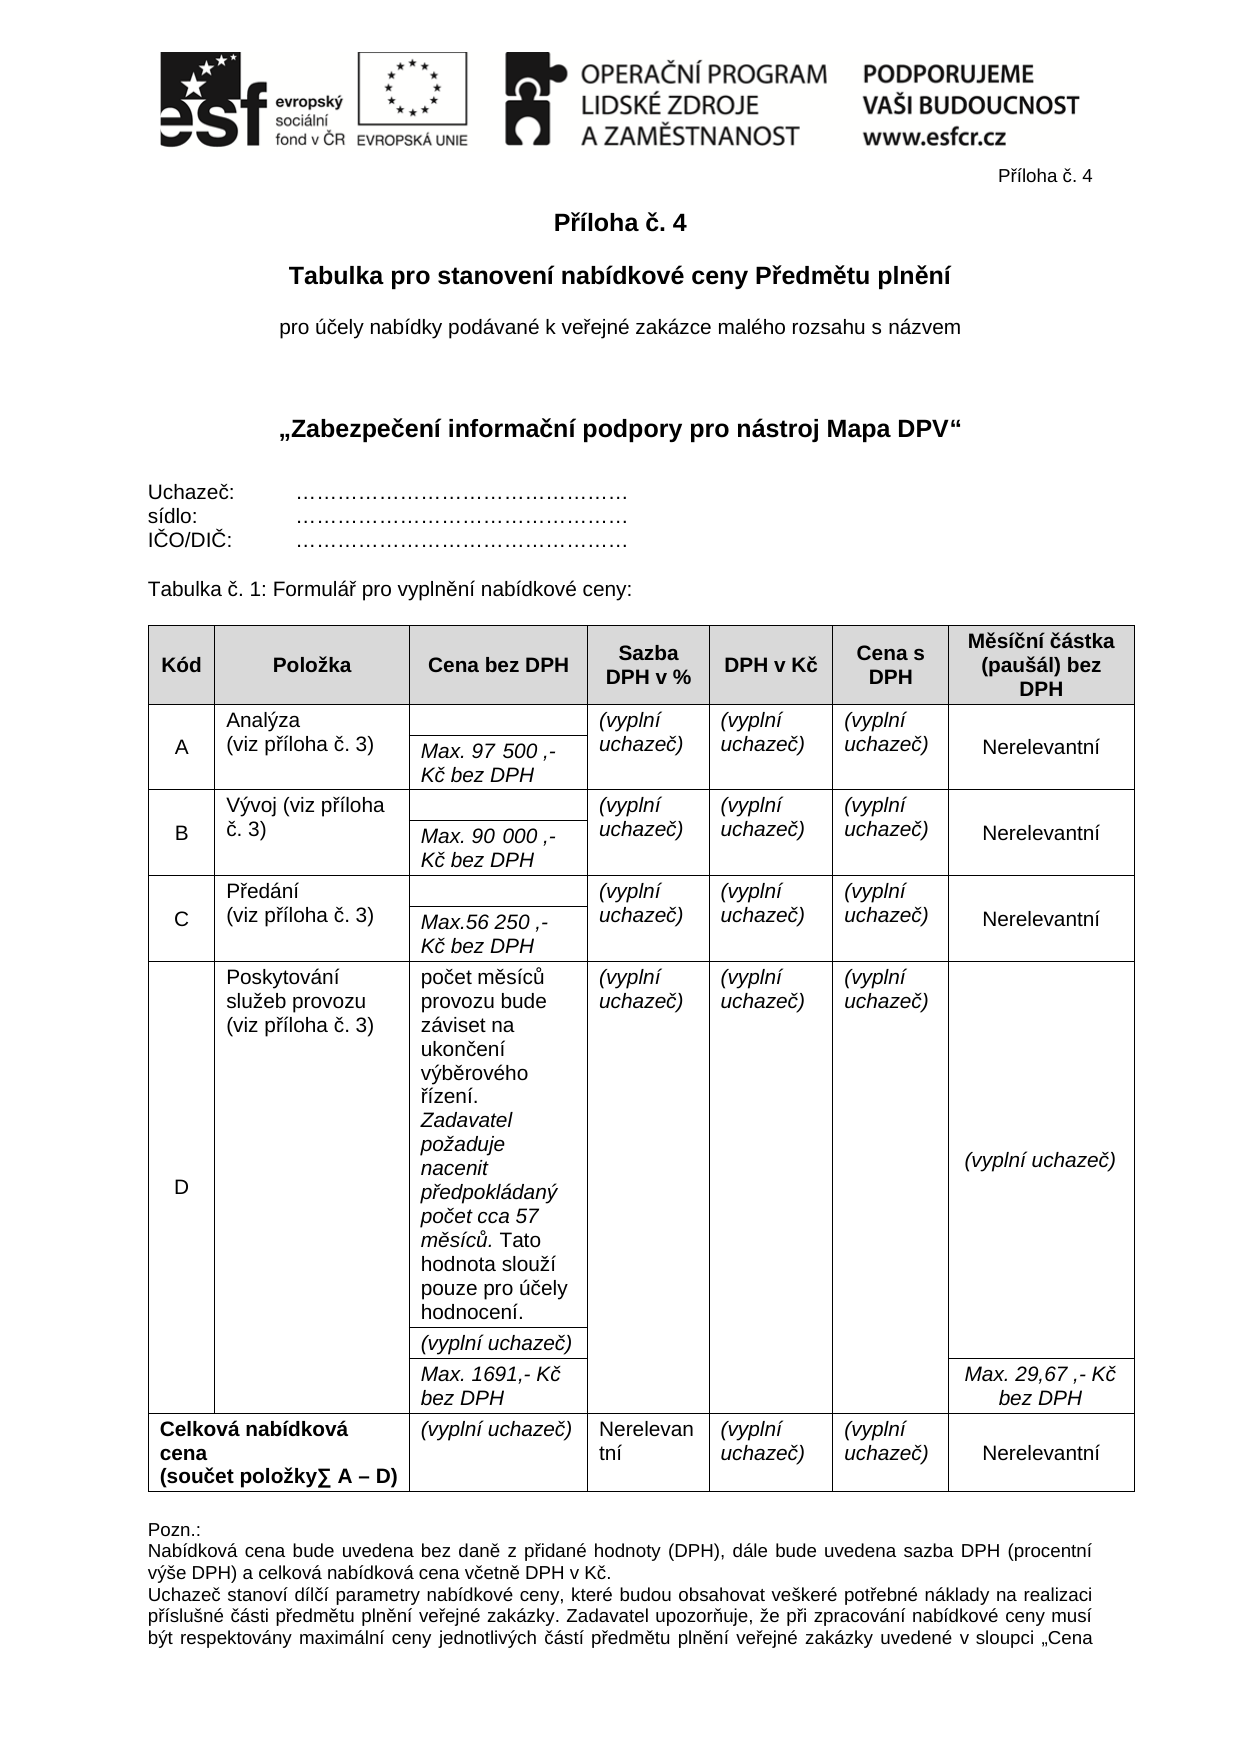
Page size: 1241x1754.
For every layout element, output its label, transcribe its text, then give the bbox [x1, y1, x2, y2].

table_header Položka [215, 626, 409, 704]
text Tabulka č. 1: Formulář pro vyplnění nabídkové ceny: [148, 577, 1092, 601]
table_cell počet měsíců provozu bude záviset na ukončení výběrového řízení. Zadavatel požaduje nacenit předpokládaný počet cca 57 měsíců. Tato hodnota slouží pouze pro účely hodnocení. [410, 962, 587, 1327]
table_cell (vyplní uchazeč) [833, 876, 948, 961]
table_cell (vyplní uchazeč) [410, 1414, 587, 1491]
table_cell Max. 90 000 ,- Kč bez DPH [410, 821, 587, 875]
table_cell Vývoj (viz příloha č. 3) [215, 790, 409, 875]
table_header Cena s DPH [833, 626, 948, 704]
table_cell Max. 1691,- Kč bez DPH [410, 1359, 587, 1412]
table_cell (vyplní uchazeč) [710, 705, 832, 789]
table_cell A [149, 705, 214, 789]
text pro účely nabídky podávané k veřejné zakázce malého rozsahu s názvem [148, 315, 1092, 339]
table_cell B [149, 790, 214, 875]
text Uchazeč: ………………………………………… [148, 480, 1092, 504]
table_cell Nerelevantní [949, 790, 1134, 875]
table_cell Nerelevantní [949, 705, 1134, 789]
table_cell (vyplní uchazeč) [833, 790, 948, 875]
table_cell (vyplní uchazeč) [949, 962, 1134, 1358]
table_cell (vyplní uchazeč) [588, 876, 709, 961]
table_cell Poskytování služeb provozu (viz příloha č. 3) [215, 962, 409, 1412]
table_cell Celková nabídková cena (součet položky∑ A – D) [149, 1414, 409, 1491]
table_cell [410, 876, 587, 906]
table_cell (vyplní uchazeč) [588, 962, 709, 1412]
table_cell (vyplní uchazeč) [833, 962, 948, 1412]
table_cell Max.56 250 ,- Kč bez DPH [410, 907, 587, 961]
table_cell (vyplní uchazeč) [410, 1328, 587, 1358]
table_cell (vyplní uchazeč) [588, 705, 709, 789]
text Pozn.: [148, 1519, 1092, 1540]
table_cell Nerelevantní [588, 1414, 709, 1491]
table_cell Nerelevantní [949, 1414, 1134, 1491]
picture [160, 52, 1080, 152]
table_cell (vyplní uchazeč) [588, 790, 709, 875]
table_cell (vyplní uchazeč) [833, 705, 948, 789]
text Příloha č. 4 [148, 207, 1092, 236]
text Nabídková cena bude uvedena bez daně z přidané hodnoty (DPH), dále bude uvedena sazba DPH (procentní výše DPH) a celková nabídková cena včetně DPH v Kč. [148, 1540, 1092, 1583]
table_header DPH v Kč [710, 626, 832, 704]
table_cell (vyplní uchazeč) [833, 1414, 948, 1491]
table_cell (vyplní uchazeč) [710, 1414, 832, 1491]
table_cell Max. 29,67 ,- Kč bez DPH [949, 1359, 1134, 1412]
text sídlo: ………………………………………… [148, 504, 1092, 528]
table_cell Max. 97 500 ,- Kč bez DPH [410, 736, 587, 789]
table_header Kód [149, 626, 214, 704]
table_cell Nerelevantní [949, 876, 1134, 961]
table_header Sazba DPH v % [588, 626, 709, 704]
table_cell (vyplní uchazeč) [710, 962, 832, 1412]
text IČO/DIČ: ………………………………………… [148, 528, 1092, 552]
table_cell [410, 705, 587, 734]
table_cell C [149, 876, 214, 961]
table_header Cena bez DPH [410, 626, 587, 704]
table_cell Předání (viz příloha č. 3) [215, 876, 409, 961]
table_cell D [149, 962, 214, 1412]
text „Zabezpečení informační podpory pro nástroj Mapa DPV“ [148, 414, 1092, 443]
table_cell (vyplní uchazeč) [710, 876, 832, 961]
table_cell [410, 790, 587, 820]
table_cell (vyplní uchazeč) [710, 790, 832, 875]
text Tabulka pro stanovení nabídkové ceny Předmětu plnění [148, 261, 1092, 290]
table_header Měsíční částka (paušál) bez DPH [949, 626, 1134, 704]
table_cell Analýza (viz příloha č. 3) [215, 705, 409, 789]
